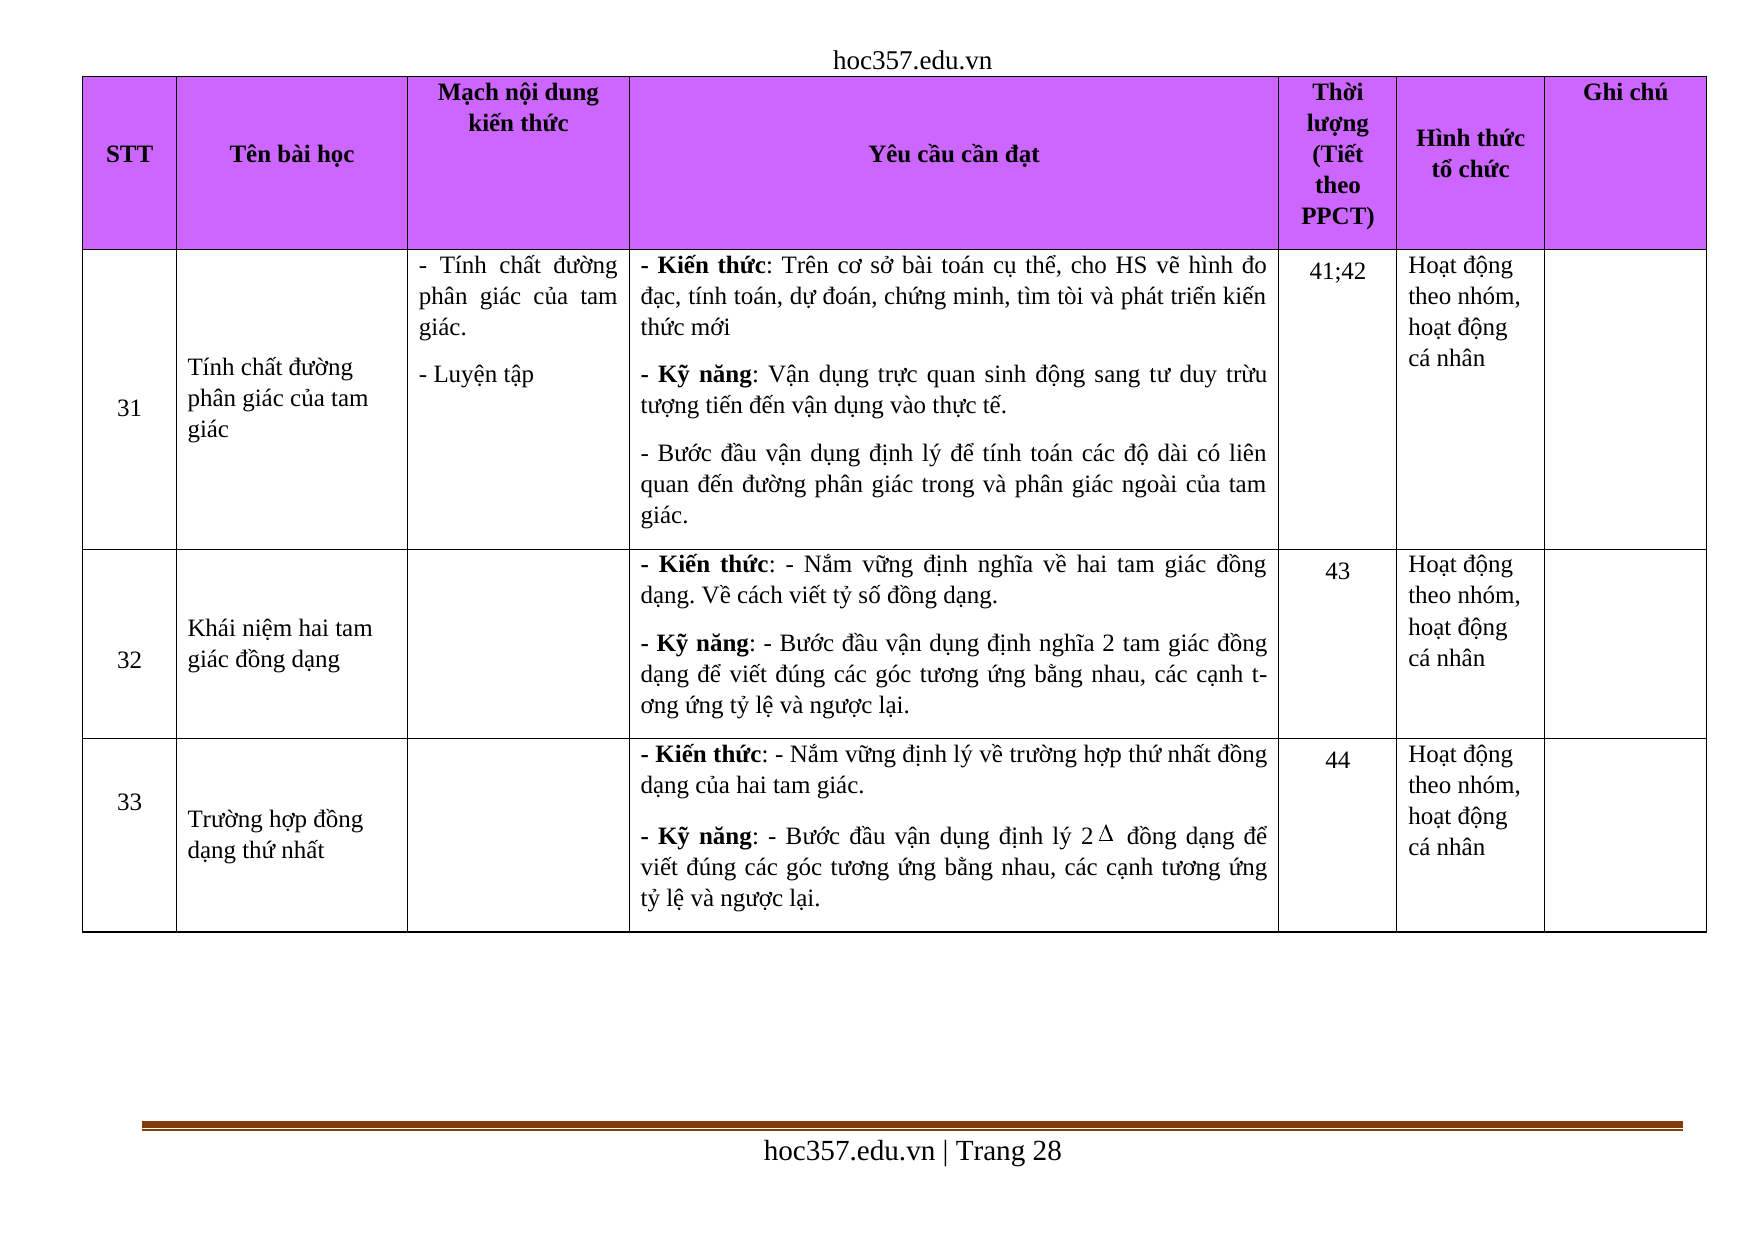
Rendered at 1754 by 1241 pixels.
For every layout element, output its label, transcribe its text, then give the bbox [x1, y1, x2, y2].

table_cell 44 [1279, 739, 1396, 931]
table_cell [1545, 550, 1706, 738]
table_cell 31 [83, 250, 176, 548]
table_cell - Kiến thức: - Nắm vững định nghĩa về hai tam giác đồng dạng. Về cách viết tỷ số đồng dạng. - Kỹ năng: - Bước đầu vận dụng định nghĩa 2 tam giác đồng dạng để viết đúng các góc tương ứng bằng nhau, các cạnh tơng ứng tỷ lệ và ngược lại. [630, 550, 1278, 738]
table_cell Trường hợp đồng dạng thứ nhất [177, 739, 407, 931]
table_cell Hoạt động theo nhóm, hoạt động cá nhân [1397, 550, 1544, 738]
table_cell Khái niệm hai tam giác đồng dạng [177, 550, 407, 738]
table_cell 32 [83, 550, 176, 738]
table_cell Tính chất đường phân giác của tam giác [177, 250, 407, 548]
table_cell 41;42 [1279, 250, 1396, 548]
table_cell 33 [83, 739, 176, 931]
table_header Hình thức tổ chức [1397, 77, 1544, 249]
table_cell - Kiến thức: - Nắm vững định lý về trường hợp thứ nhất đồng dạng của hai tam giác. - Kỹ năng: - Bước đầu vận dụng định lý 2 đồng dạng để viết đúng các góc tương ứng bằng nhau, các cạnh tương ứng tỷ lệ và ngược lại. [630, 739, 1278, 931]
table_cell - Tính chất đường phân giác của tam giác. - Luyện tập [408, 250, 629, 548]
table_cell [1545, 250, 1706, 548]
table_cell [408, 550, 629, 738]
table_cell Hoạt động theo nhóm, hoạt động cá nhân [1397, 739, 1544, 931]
table_header Mạch nội dung kiến thức [408, 77, 629, 249]
table_cell [408, 739, 629, 931]
table_cell 43 [1279, 550, 1396, 738]
table_cell [1545, 739, 1706, 931]
table_header STT [83, 77, 176, 249]
table_cell - Kiến thức: Trên cơ sở bài toán cụ thể, cho HS vẽ hình đo đạc, tính toán, dự đoán, chứng minh, tìm tòi và phát triển kiến thức mới - Kỹ năng: Vận dụng trực quan sinh động sang tư duy trừu tượng tiến đến vận dụng vào thực tế. - Bước đầu vận dụng định lý để tính toán các độ dài có liên quan đến đường phân giác trong và phân giác ngoài của tam giác. [630, 250, 1278, 548]
table_cell Hoạt động theo nhóm, hoạt động cá nhân [1397, 250, 1544, 548]
table_header Tên bài học [177, 77, 407, 249]
table_header Thời lượng (Tiết theo PPCT) [1279, 77, 1396, 249]
table_header Yêu cầu cần đạt [630, 77, 1278, 249]
table_header Ghi chú [1545, 77, 1706, 249]
